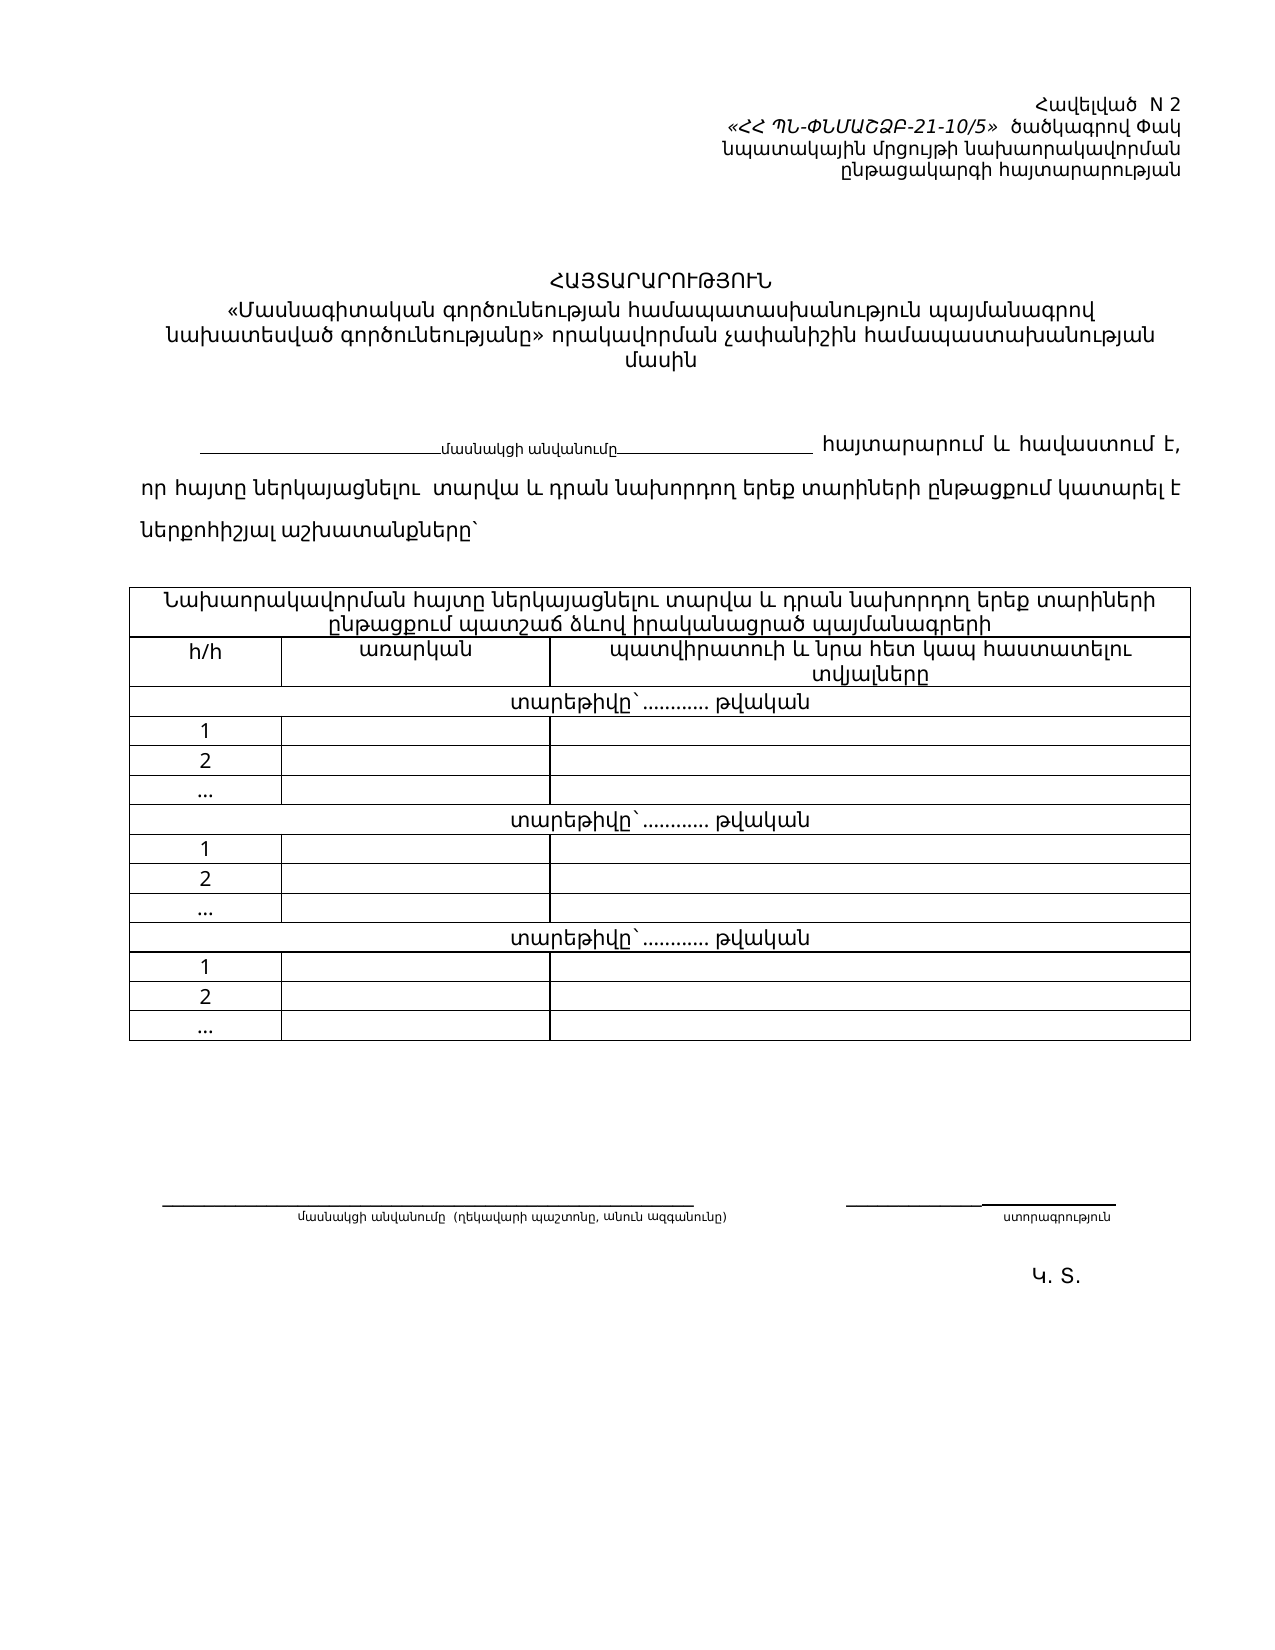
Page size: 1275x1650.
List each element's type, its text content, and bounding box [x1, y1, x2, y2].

table_cell [551, 1011, 1190, 1040]
table_cell ... [130, 776, 281, 804]
table_cell 2 [130, 864, 281, 892]
table_cell հ/հ [130, 638, 281, 686]
table_cell [282, 953, 549, 981]
table_cell [282, 776, 549, 804]
table_cell [551, 894, 1190, 922]
table_cell [282, 835, 549, 863]
table_cell [551, 776, 1190, 804]
text ՀԱՅՏԱՐԱՐՈՒԹՅՈՒՆ [141, 267, 1181, 295]
table_cell [551, 746, 1190, 774]
table_cell ... [130, 1011, 281, 1040]
table_cell [551, 982, 1190, 1010]
table_cell [282, 746, 549, 774]
text Կ. Տ. [141, 1264, 1181, 1289]
text ___________________________________________________ _____________ մասնակցի անվանումը (ղեկավարի պաշտոնը, անուն ազգանունը) ստորագրություն [141, 1183, 1181, 1236]
table_cell տարեթիվը`............ թվական [130, 687, 1190, 716]
text «Մասնագիտական գործունեության համապատասխանություն պայմանագրով [141, 295, 1181, 323]
table_cell [282, 982, 549, 1010]
table_header Նախաորակավորման հայտը ներկայացնելու տարվա և դրան նախորդող երեք տարիների ընթացքում պատշաճ ձևով իրականացրած պայմանագրերի [130, 588, 1190, 636]
text նախատեսված գործունեությանը» որակավորման չափանիշին համապաստախանության մասին [141, 323, 1181, 372]
table_cell [282, 864, 549, 892]
table_cell ... [130, 894, 281, 922]
text նպատակային մրցույթի նախաորակավորման [141, 137, 1181, 159]
text մասնակցի անվանումը հայտարարում և հավաստում է, որ հայտը ներկայացնելու տարվա և դրան նախորդող երեք տարիների ընթացքում կատարել է ներքոհիշյալ աշխատանքները` [141, 425, 1181, 544]
table_cell [551, 835, 1190, 863]
text ընթացակարգի հայտարարության [141, 159, 1181, 181]
table_cell 1 [130, 717, 281, 745]
text «ՀՀ ՊՆ-ՓՆՄԱՇՁԲ-21-10/5» ծածկագրով Փակ [141, 116, 1181, 137]
table_cell [551, 953, 1190, 981]
table_cell տարեթիվը`............ թվական [130, 923, 1190, 951]
table_cell [551, 864, 1190, 892]
table_cell 1 [130, 835, 281, 863]
text Հավելված N 2 [141, 94, 1181, 116]
table_cell տարեթիվը`............ թվական [130, 805, 1190, 833]
table_cell առարկան [282, 638, 549, 686]
table_cell 2 [130, 746, 281, 774]
table_cell 1 [130, 953, 281, 981]
table_cell [551, 717, 1190, 745]
table_cell պատվիրատուի և նրա հետ կապ հաստատելու տվյալները [551, 638, 1190, 686]
table_cell [282, 717, 549, 745]
table_cell [282, 1011, 549, 1040]
table_cell 2 [130, 982, 281, 1010]
table_cell [282, 894, 549, 922]
